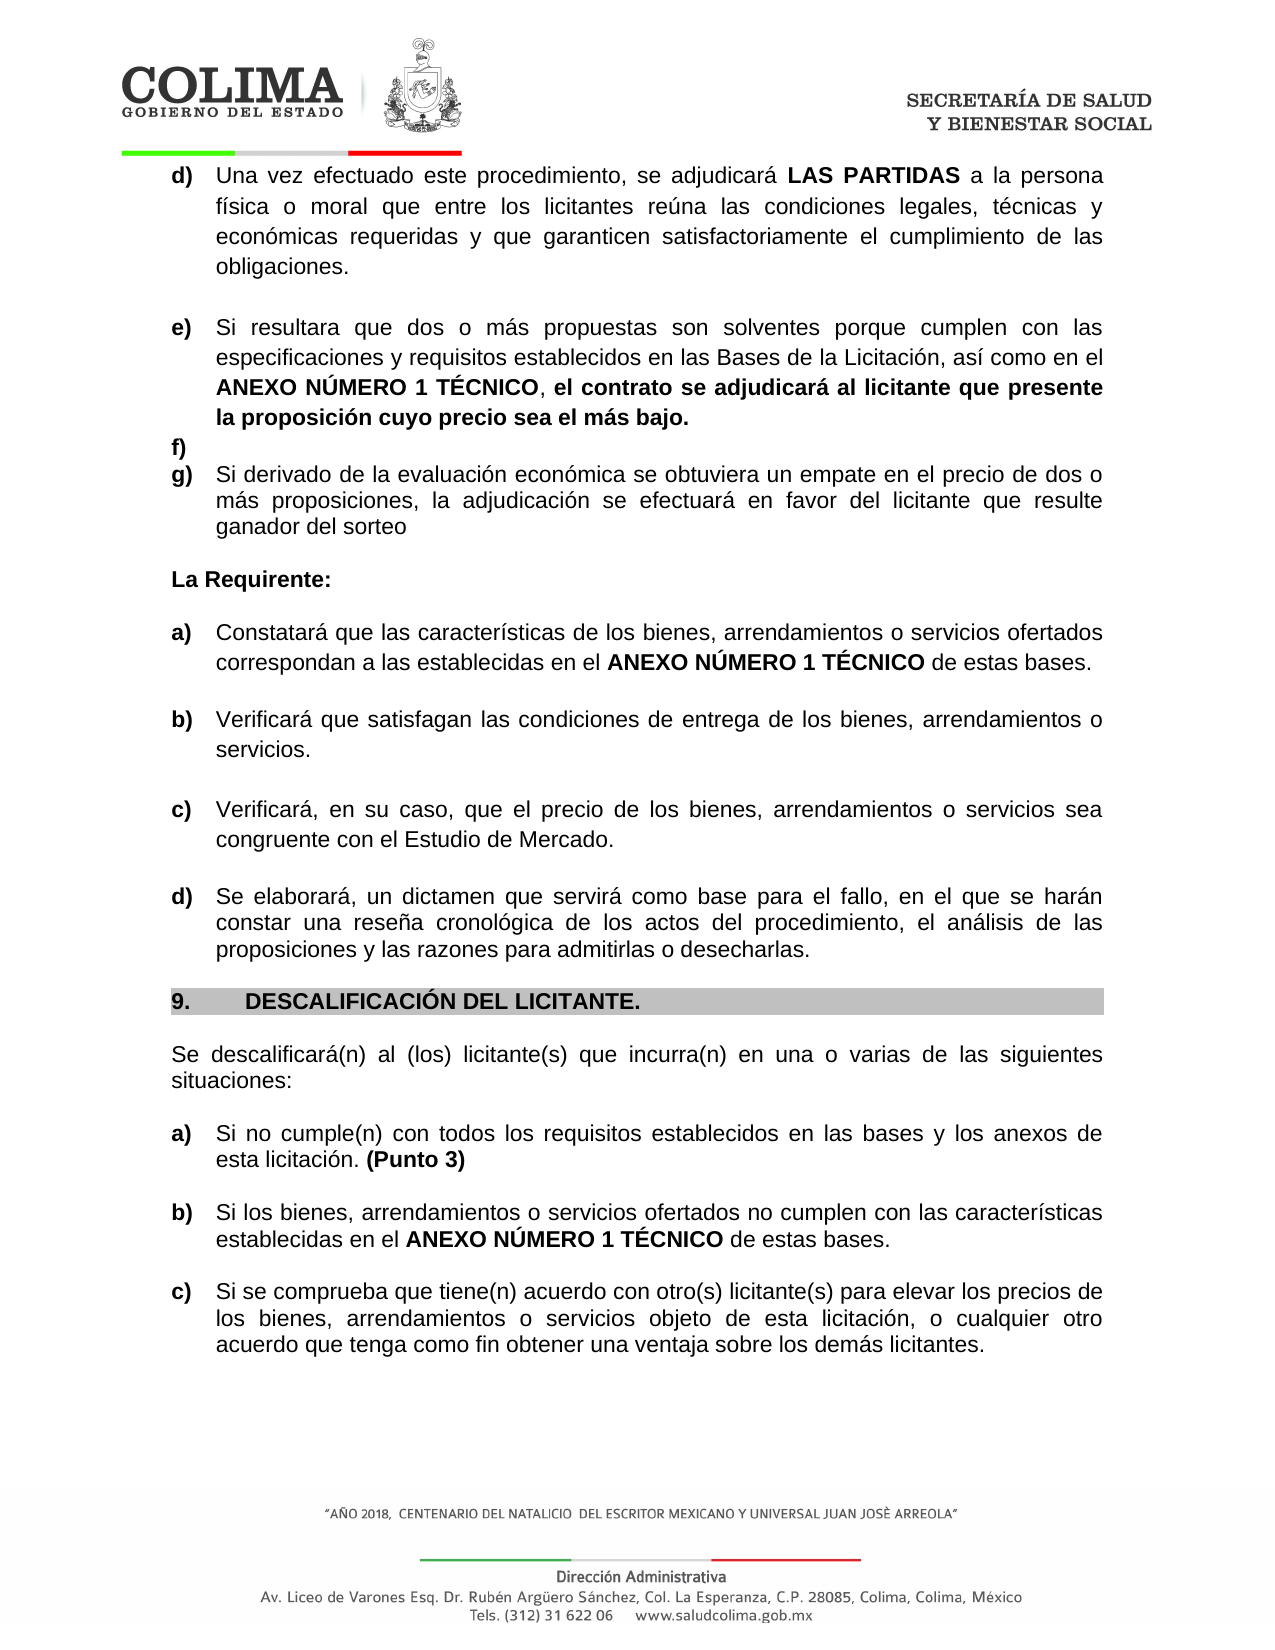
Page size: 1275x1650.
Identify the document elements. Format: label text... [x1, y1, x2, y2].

text b) Si los bienes, arrendamientos o servicios ofertados no cumplen con las características establecidas en el ANEXO NÚMERO 1 TÉCNICO de estas bases. [171, 1199, 1104, 1252]
text c) Si se comprueba que tiene(n) acuerdo con otro(s) licitante(s) para elevar los precios de los bienes, arrendamientos o servicios objeto de esta licitación, o cualquier otro acuerdo que tenga como fin obtener una ventaja sobre los demás licitantes. [171, 1278, 1104, 1357]
list Constatará que las características de los bienes, arrendamientos o servicios ofertados correspondan a las establecidas en el ANEXO NÚMERO 1 TÉCNICO de estas bases. [171, 619, 1104, 675]
picture [1, 1490, 1275, 1623]
picture [5, 23, 1269, 158]
list Verificará que satisfagan las condiciones de entrega de los bienes, arrendamientos o servicios. [171, 706, 1104, 762]
text Se descalificará(n) al (los) licitante(s) que incurra(n) en una o varias de las siguientes situaciones: [171, 1041, 1104, 1094]
list Se elaborará, un dictamen que servirá como base para el fallo, en el que se harán constar una reseña cronológica de los actos del procedimiento, el análisis de las proposiciones y las razones para admitirlas o desecharlas. [171, 883, 1104, 962]
text 9. DESCALIFICACIÓN DEL LICITANTE. [171, 988, 1104, 1015]
text La Requirente: [171, 566, 1104, 592]
list Una vez efectuado este procedimiento, se adjudicará LAS PARTIDAS a la persona física o moral que entre los licitantes reúna las condiciones legales, técnicas y económicas requeridas y que garanticen satisfactoriamente el cumplimiento de las obligaciones. [171, 162, 1104, 279]
text a) Si no cumple(n) con todos los requisitos establecidos en las bases y los anexos de esta licitación. (Punto 3) [171, 1120, 1104, 1173]
list Verificará, en su caso, que el precio de los bienes, arrendamientos o servicios sea congruente con el Estudio de Mercado. [171, 796, 1104, 853]
list Si derivado de la evaluación económica se obtuviera un empate en el precio de dos o más proposiciones, la adjudicación se efectuará en favor del licitante que resulte ganador del sorteo que se realice en términos del Reglamento de esta ley. [171, 461, 1104, 540]
list Si resultara que dos o más propuestas son solventes porque cumplen con las especificaciones y requisitos establecidos en las Bases de la Licitación, así como en el ANEXO NÚMERO 1 TÉCNICO, el contrato se adjudicará al licitante que presente la proposición cuyo precio sea el más bajo. [171, 313, 1104, 430]
